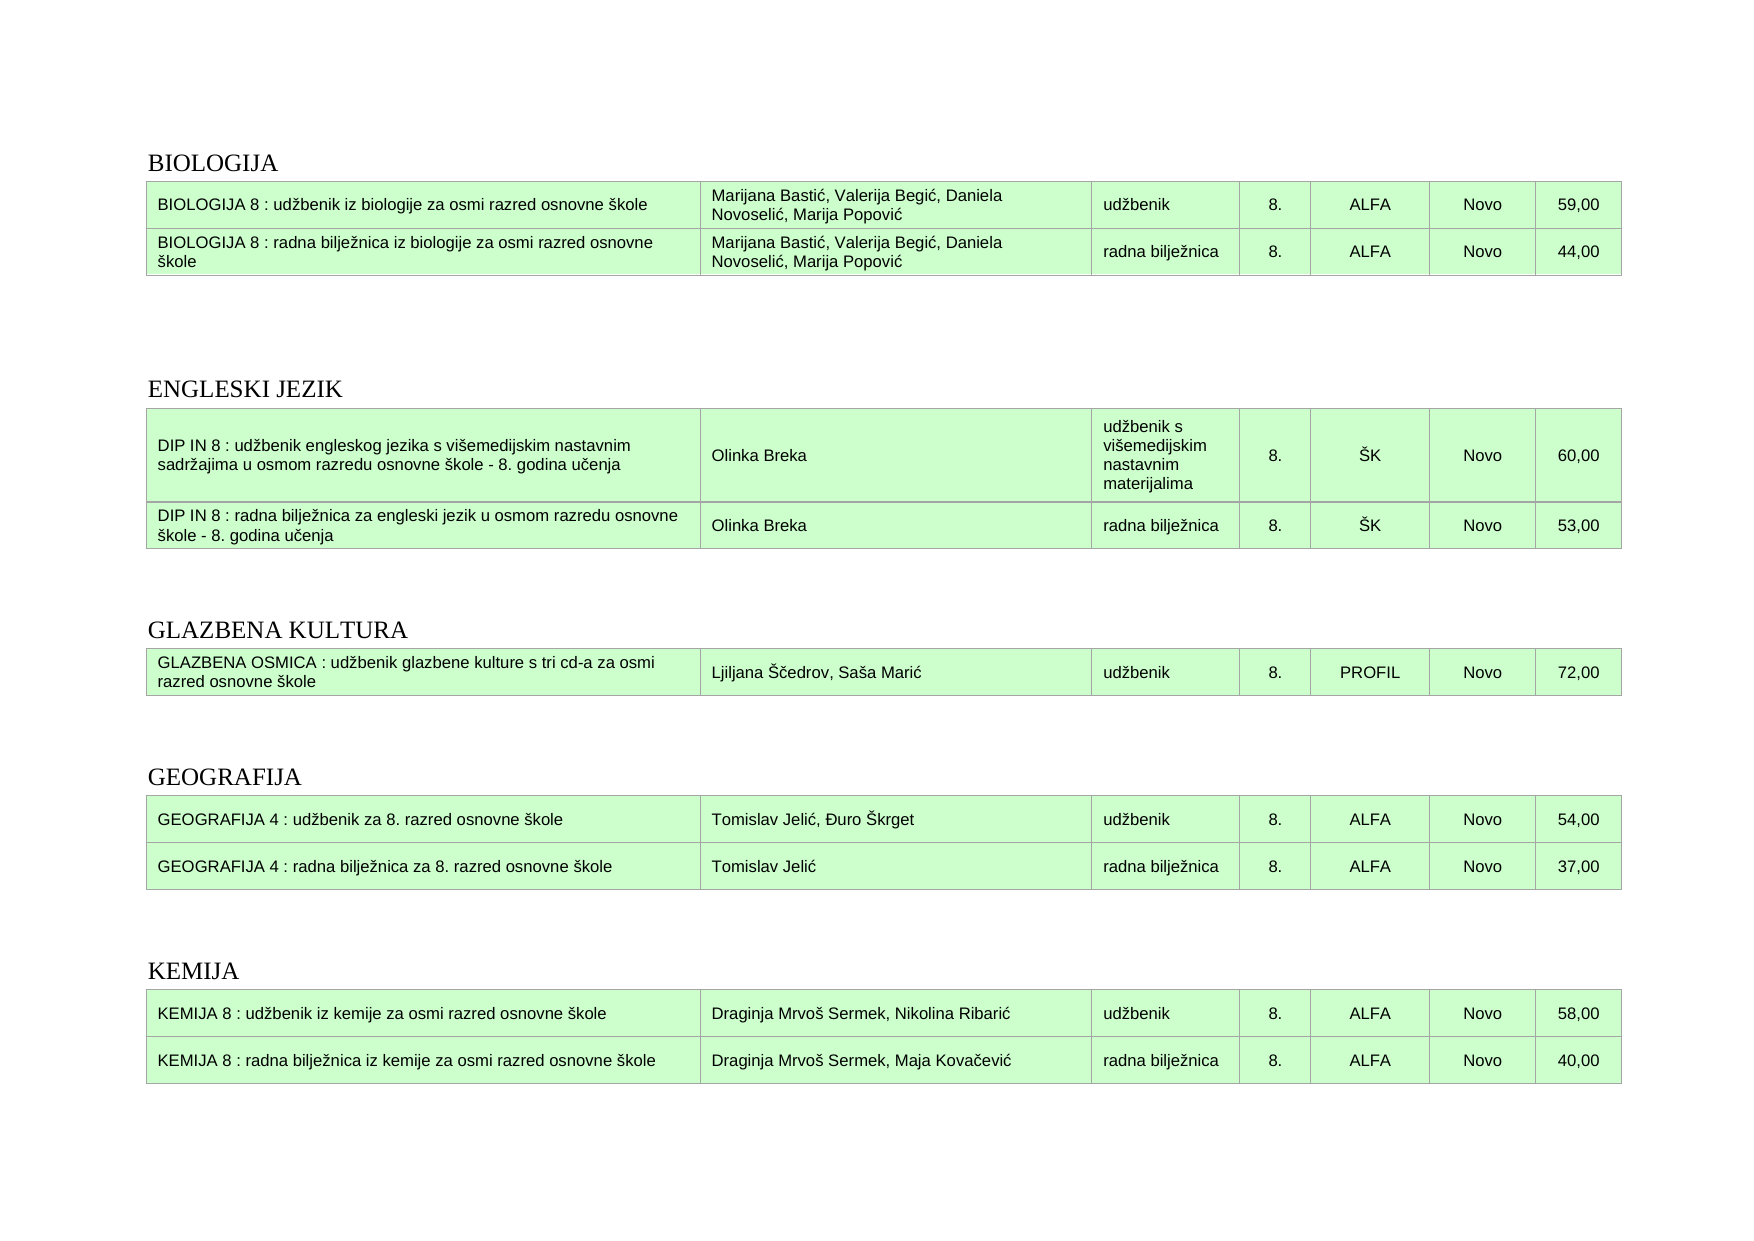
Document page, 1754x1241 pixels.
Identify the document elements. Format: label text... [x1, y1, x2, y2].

table_cell 44,00 [1536, 229, 1621, 274]
table_header Novo [1430, 409, 1535, 501]
table_header KEMIJA 8 : udžbenik iz kemije za osmi razred osnovne škole [147, 990, 700, 1036]
table_header Novo [1430, 796, 1535, 842]
table_header 58,00 [1536, 990, 1621, 1036]
table_header PROFIL [1311, 649, 1429, 695]
table_cell 40,00 [1536, 1037, 1621, 1083]
table_cell KEMIJA 8 : radna bilježnica iz kemije za osmi razred osnovne škole [147, 1037, 700, 1083]
table_header GEOGRAFIJA 4 : udžbenik za 8. razred osnovne škole [147, 796, 700, 842]
table_cell 53,00 [1536, 503, 1621, 548]
table_header 60,00 [1536, 409, 1621, 501]
table_header ALFA [1311, 182, 1429, 228]
table_cell 8. [1240, 1037, 1310, 1083]
table_cell 8. [1240, 229, 1310, 274]
table_header BIOLOGIJA 8 : udžbenik iz biologije za osmi razred osnovne škole [147, 182, 700, 228]
table_cell 37,00 [1536, 843, 1621, 889]
text BIOLOGIJA [148, 148, 1606, 176]
table_cell 8. [1240, 843, 1310, 889]
table_header 72,00 [1536, 649, 1621, 695]
table_header Draginja Mrvoš Sermek, Nikolina Ribarić [701, 990, 1091, 1036]
table_header 8. [1240, 409, 1310, 501]
table_cell radna bilježnica [1092, 229, 1239, 274]
table_cell radna bilježnica [1092, 1037, 1239, 1083]
table_header 8. [1240, 182, 1310, 228]
table_cell Draginja Mrvoš Sermek, Maja Kovačević [701, 1037, 1091, 1083]
table_header udžbenik [1092, 796, 1239, 842]
table_header 59,00 [1536, 182, 1621, 228]
table_header udžbenik [1092, 182, 1239, 228]
table_header udžbenik s višemedijskim nastavnim materijalima [1092, 409, 1239, 501]
table_header DIP IN 8 : udžbenik engleskog jezika s višemedijskim nastavnim sadržajima u osmom razredu osnovne škole - 8. godina učenja [147, 409, 700, 501]
table_cell Olinka Breka [701, 503, 1091, 548]
table_header Novo [1430, 990, 1535, 1036]
table_header 54,00 [1536, 796, 1621, 842]
table_header ALFA [1311, 990, 1429, 1036]
table_header Novo [1430, 649, 1535, 695]
table_cell BIOLOGIJA 8 : radna bilježnica iz biologije za osmi razred osnovne škole [147, 229, 700, 274]
table_header GLAZBENA OSMICA : udžbenik glazbene kulture s tri cd-a za osmi razred osnovne škole [147, 649, 700, 695]
table_cell ALFA [1311, 843, 1429, 889]
table_cell ŠK [1311, 503, 1429, 548]
table_cell ALFA [1311, 1037, 1429, 1083]
table_cell Novo [1430, 1037, 1535, 1083]
table_cell Novo [1430, 503, 1535, 548]
table_header 8. [1240, 990, 1310, 1036]
text GLAZBENA KULTURA [148, 615, 1606, 644]
table_header udžbenik [1092, 990, 1239, 1036]
table_cell Tomislav Jelić [701, 843, 1091, 889]
text ENGLESKI JEZIK [148, 374, 1606, 403]
table_cell radna bilježnica [1092, 503, 1239, 548]
table_header Tomislav Jelić, Đuro Škrget [701, 796, 1091, 842]
table_cell ALFA [1311, 229, 1429, 274]
table_cell Marijana Bastić, Valerija Begić, Daniela Novoselić, Marija Popović [701, 229, 1091, 274]
table_header Novo [1430, 182, 1535, 228]
table_cell radna bilježnica [1092, 843, 1239, 889]
table_cell 8. [1240, 503, 1310, 548]
text GEOGRAFIJA [148, 762, 1606, 791]
table_cell Novo [1430, 843, 1535, 889]
table_header Ljiljana Ščedrov, Saša Marić [701, 649, 1091, 695]
table_header udžbenik [1092, 649, 1239, 695]
table_cell Novo [1430, 229, 1535, 274]
table_header ŠK [1311, 409, 1429, 501]
table_header 8. [1240, 796, 1310, 842]
table_header Olinka Breka [701, 409, 1091, 501]
table_cell DIP IN 8 : radna bilježnica za engleski jezik u osmom razredu osnovne škole - 8. godina učenja [147, 503, 700, 548]
table_cell GEOGRAFIJA 4 : radna bilježnica za 8. razred osnovne škole [147, 843, 700, 889]
table_header 8. [1240, 649, 1310, 695]
table_header ALFA [1311, 796, 1429, 842]
table_header Marijana Bastić, Valerija Begić, Daniela Novoselić, Marija Popović [701, 182, 1091, 228]
text KEMIJA [148, 956, 1606, 985]
